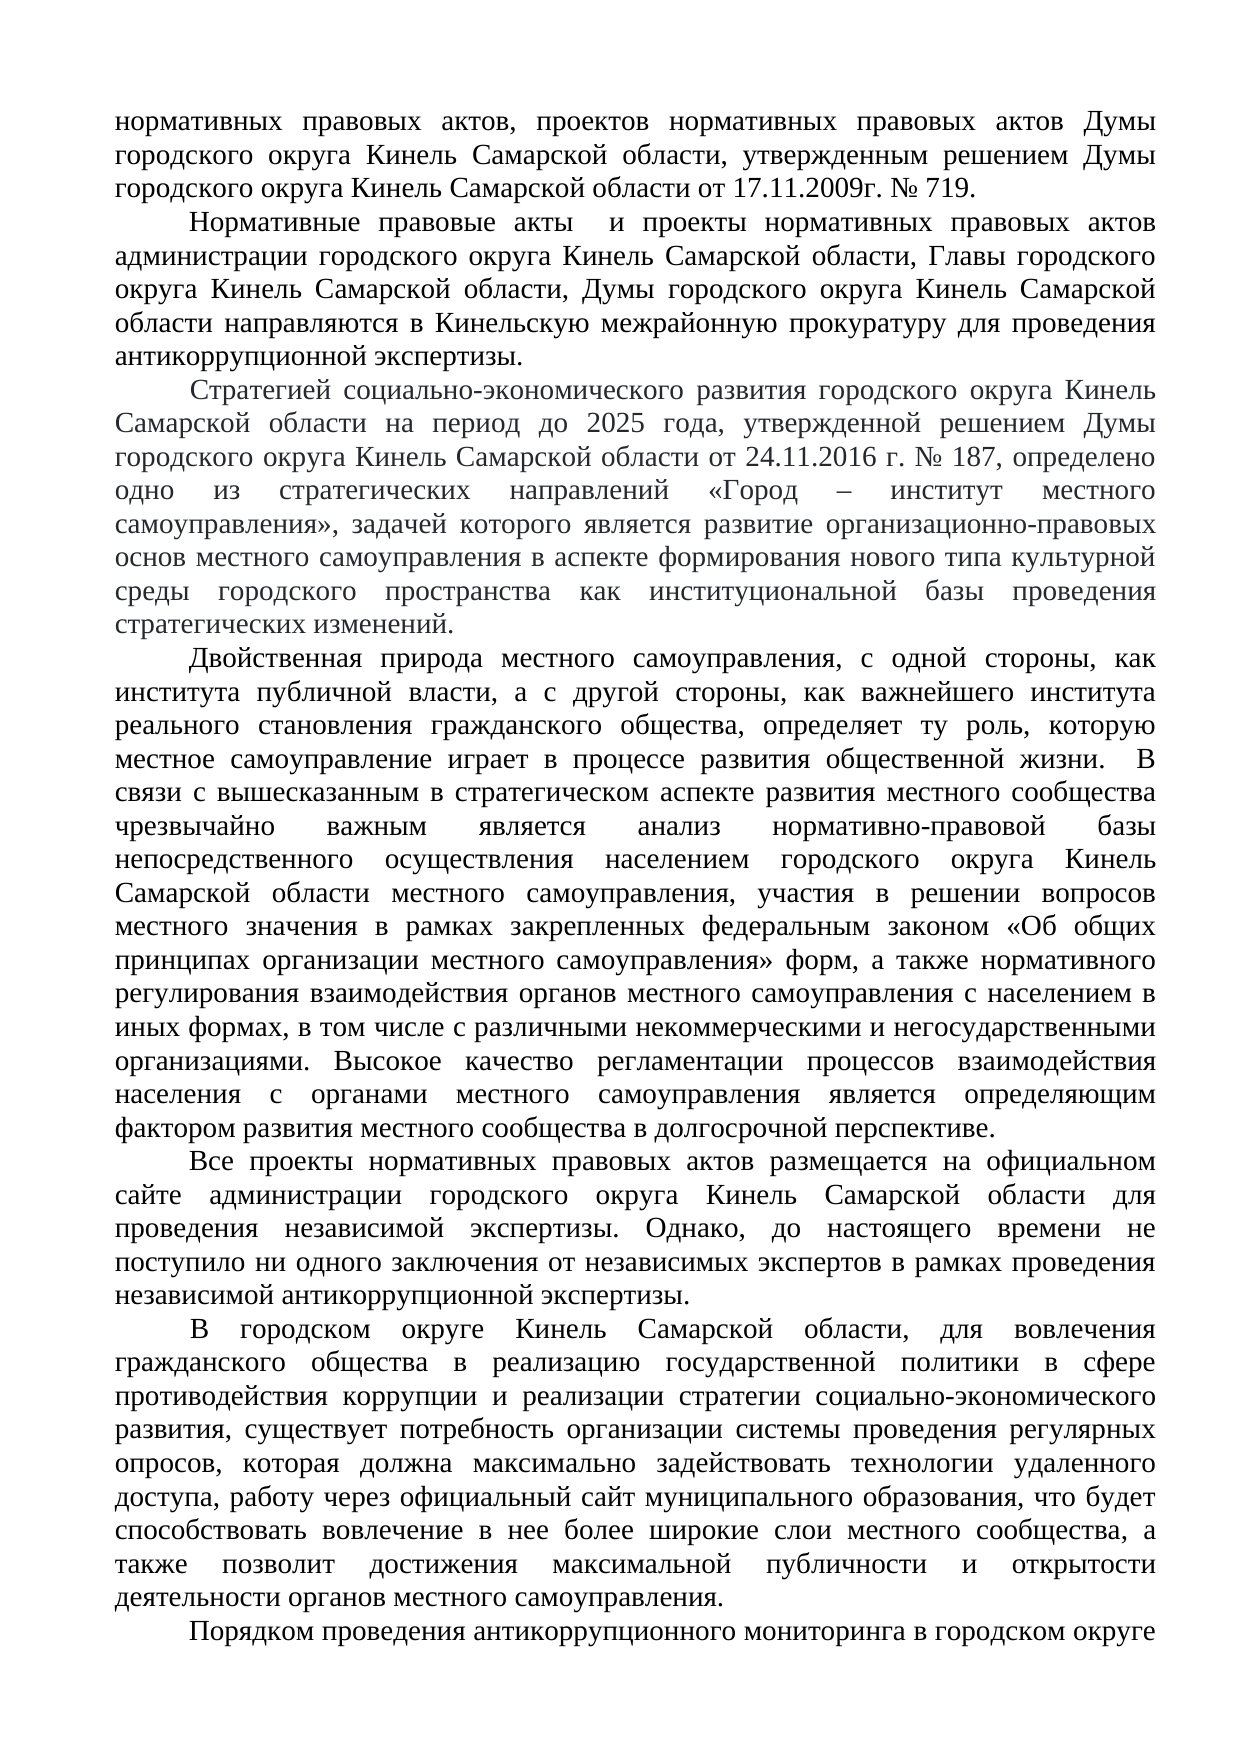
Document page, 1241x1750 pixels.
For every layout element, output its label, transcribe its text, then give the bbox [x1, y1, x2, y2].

text Нормативные правовые акты и проекты нормативных правовых актов администрации городского округа Кинель Самарской области, Главы городского округа Кинель Самарской области, Думы городского округа Кинель Самарской области направляются в Кинельскую межрайонную прокуратуру для проведения антикоррупционной экспертизы. [114, 204, 1157, 372]
list Стратегией социально-экономического развития городского округа Кинель Самарской области на период до 2025 года, утвержденной решением Думы городского округа Кинель Самарской области от 24.11.2016 г. № 187, определено одно из стратегических направлений «Город – институт местного самоуправления», задачей которого является развитие организационно-правовых основ местного самоуправления в аспекте формирования нового типа культурной среды городского пространства как институциональной базы проведения стратегических изменений. [114, 372, 1157, 640]
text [114, 103, 1157, 204]
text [114, 1613, 1157, 1646]
list В городском округе Кинель Самарской области, для вовлечения гражданского общества в реализацию государственной политики в сфере противодействия коррупции и реализации стратегии социально-экономического развития, существует потребность организации системы проведения регулярных опросов, которая должна максимально задействовать технологии удаленного доступа, работу через официальный сайт муниципального образования, что будет способствовать вовлечение в нее более широкие слои местного сообщества, а также позволит достижения максимальной публичности и открытости деятельности органов местного самоуправления. [114, 1311, 1157, 1613]
list Двойственная природа местного самоуправления, с одной стороны, как института публичной власти, а с другой стороны, как важнейшего института реального становления гражданского общества, определяет ту роль, которую местное самоуправление играет в процессе развития общественной жизни. В связи с вышесказанным в стратегическом аспекте развития местного сообщества чрезвычайно важным является анализ нормативно-правовой базы непосредственного осуществления населением городского округа Кинель Самарской области местного самоуправления, участия в решении вопросов местного значения в рамках закрепленных федеральным законом «Об общих принципах организации местного самоуправления» форм, а также нормативного регулирования взаимодействия органов местного самоуправления с населением в иных формах, в том числе с различными некоммерческими и негосударственными организациями. Высокое качество регламентации процессов взаимодействия населения с органами местного самоуправления является определяющим фактором развития местного сообщества в долгосрочной перспективе. [114, 640, 1157, 1143]
list Все проекты нормативных правовых актов размещается на официальном сайте администрации городского округа Кинель Самарской области для проведения независимой экспертизы. Однако, до настоящего времени не поступило ни одного заключения от независимых экспертов в рамках проведения независимой антикоррупционной экспертизы. [114, 1143, 1157, 1311]
